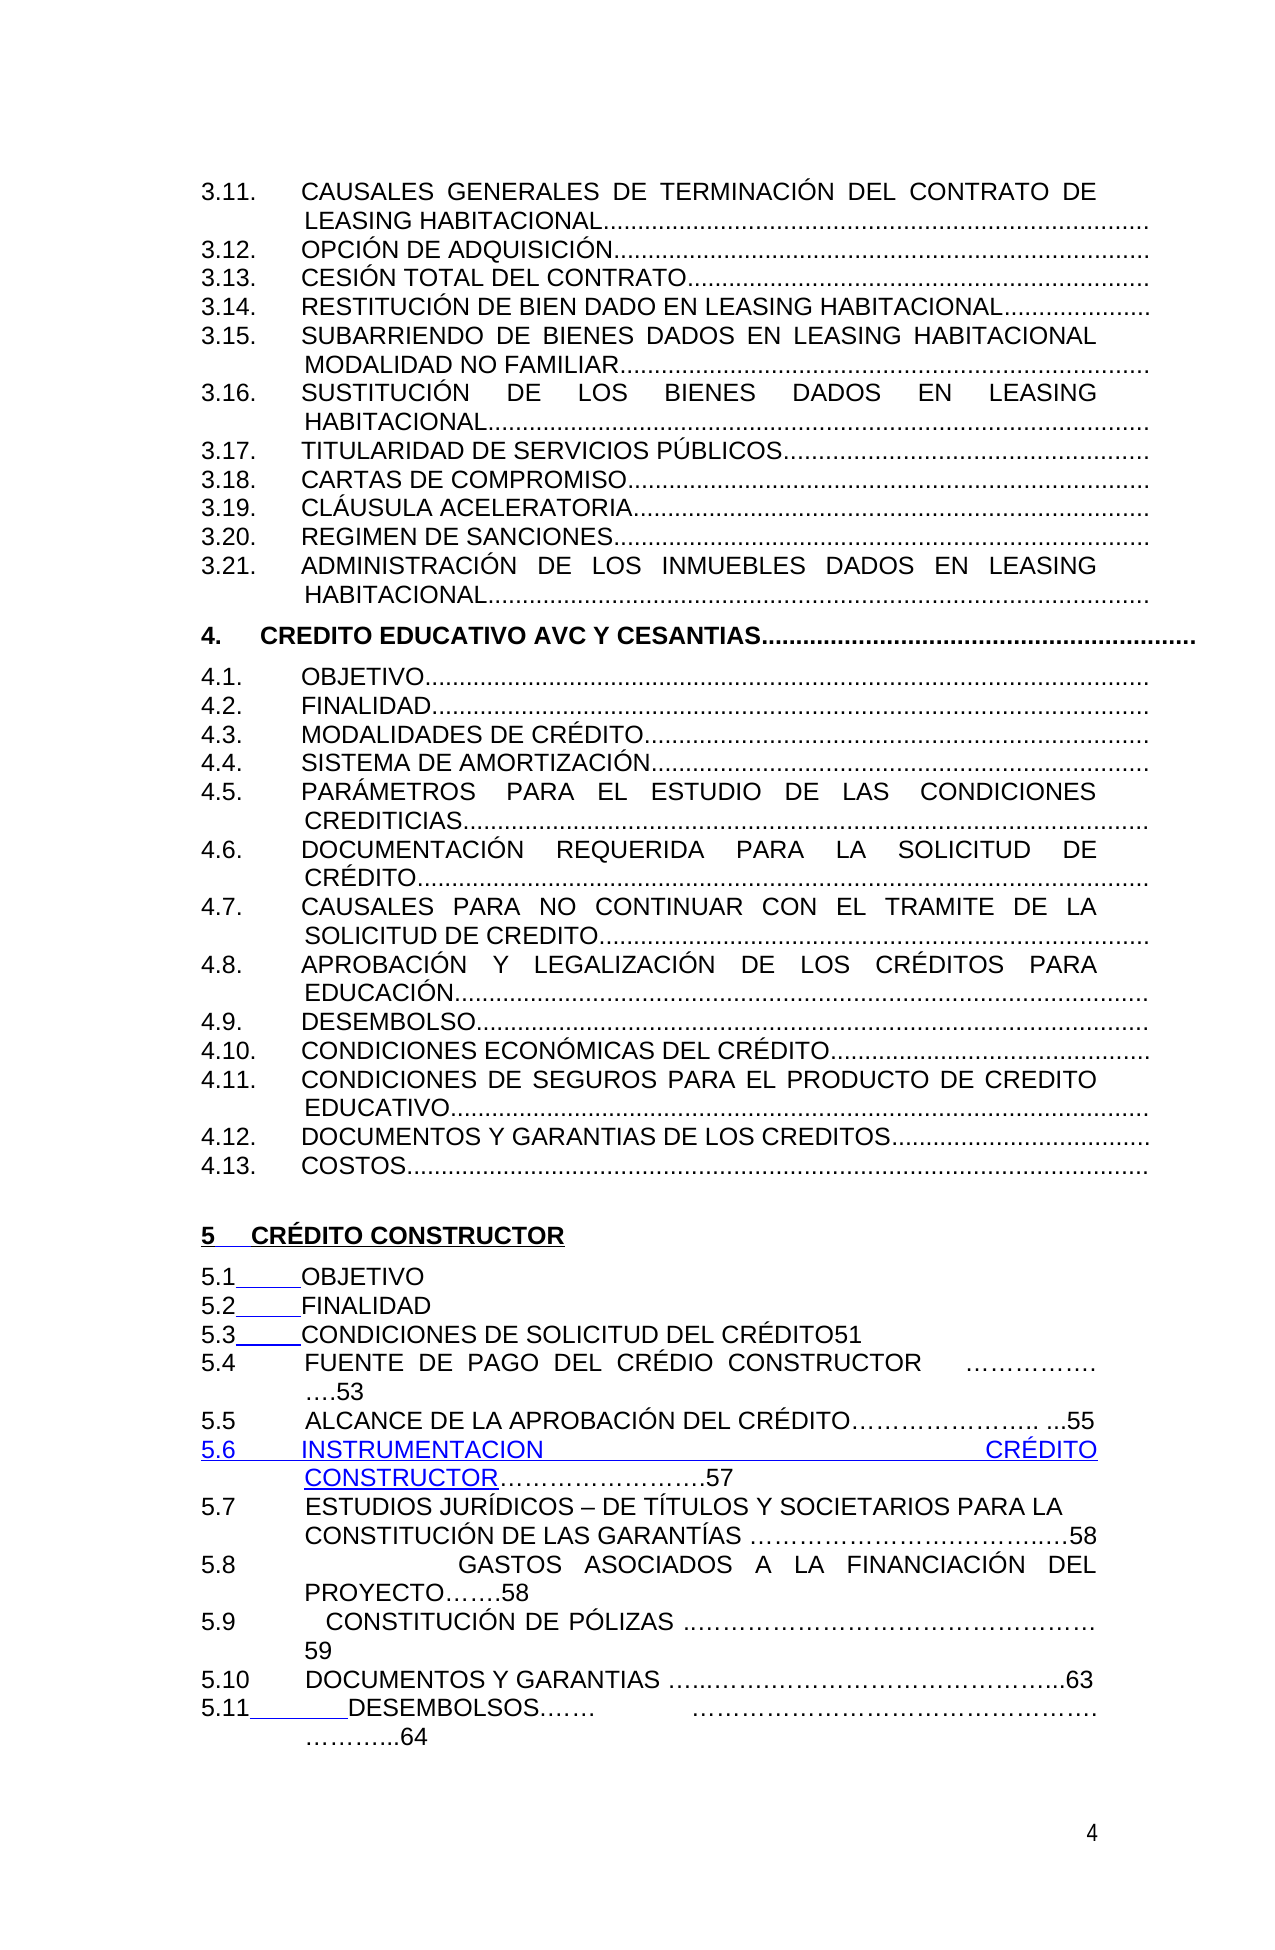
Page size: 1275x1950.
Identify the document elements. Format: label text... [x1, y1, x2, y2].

text 4.7. CAUSALES PARA NO CONTINUAR CON EL TRAMITE DE LA SOLICITUD DE CREDITO. 46 [201, 892, 1098, 950]
text 3.17. TITULARIDAD DE SERVICIOS PÚBLICOS 42 [201, 436, 1098, 465]
text 3.12. OPCIÓN DE ADQUISICIÓN 38 [201, 235, 1098, 263]
text 3.16. SUSTITUCIÓN DE LOS BIENES DADOS EN LEASING HABITACIONAL 42 [201, 378, 1098, 436]
text 4.3. MODALIDADES DE CRÉDITO 45 [201, 720, 1098, 748]
text 4.8. APROBACIÓN Y LEGALIZACIÓN DE LOS CRÉDITOS PARA EDUCACIÓN 47 [201, 950, 1098, 1007]
text 5.2 FINALIDAD 50 [201, 1291, 1098, 1320]
text 3.21. ADMINISTRACIÓN DE LOS INMUEBLES DADOS EN LEASING HABITACIONAL 43 [201, 551, 1098, 608]
text 5.9 CONSTITUCIÓN DE PÓLIZAS ..…………………………………………59 [201, 1607, 1098, 1665]
text 3.11. CAUSALES GENERALES DE TERMINACIÓN DEL CONTRATO DE LEASING HABITACIONAL 37 [201, 177, 1098, 235]
text 5.6 INSTRUMENTACION CRÉDITO CONSTRUCTOR…………………….57 [201, 1435, 1098, 1460]
text 4.1. OBJETIVO 44 [201, 662, 1098, 691]
text 3.18. CARTAS DE COMPROMISO 42 [201, 465, 1098, 493]
text 4.9. DESEMBOLSO 47 [201, 1007, 1098, 1036]
text 5 CRÉDITO CONSTRUCTOR 50 [201, 1221, 1100, 1250]
text 5.4 FUENTE DE PAGO DEL CRÉDIO CONSTRUCTOR …………….….53 [201, 1348, 1098, 1406]
text 4.6. DOCUMENTACIÓN REQUERIDA PARA LA SOLICITUD DE CRÉDITO. 46 [201, 835, 1098, 892]
text 5.5 ALCANCE DE LA APROBACIÓN DEL CRÉDITO………………….. ...55 [201, 1406, 1098, 1435]
text 4. CREDITO EDUCATIVO AVC Y CESANTIAS 44 [201, 621, 1100, 650]
text 5.8 GASTOS ASOCIADOS A LA FINANCIACIÓN DEL PROYECTO…….58 [201, 1550, 1098, 1607]
text 4.12. DOCUMENTOS Y GARANTIAS DE LOS CREDITOS 49 [201, 1122, 1098, 1151]
text 5.6 INSTRUMENTACION CRÉDITO CONSTRUCTOR…………………….57 [201, 1461, 1098, 1492]
text 4.10. CONDICIONES ECONÓMICAS DEL CRÉDITO 48 [201, 1036, 1098, 1065]
text 5.3 CONDICIONES DE SOLICITUD DEL CRÉDITO 51 [201, 1320, 1098, 1348]
text 5.10 DOCUMENTOS Y GARANTIAS …...…….……………………………...63 [201, 1665, 1098, 1693]
text 4.13. COSTOS 50 [201, 1151, 1098, 1180]
text 3.13. CESIÓN TOTAL DEL CONTRATO 39 [201, 263, 1098, 292]
text 3.15. SUBARRIENDO DE BIENES DADOS EN LEASING HABITACIONAL MODALIDAD NO FAMILIAR 42 [201, 321, 1098, 378]
text 5.1 OBJETIVO 50 [201, 1262, 1098, 1291]
text 4.4. SISTEMA DE AMORTIZACIÓN 45 [201, 748, 1098, 777]
text 3.20. REGIMEN DE SANCIONES 43 [201, 522, 1098, 551]
text 4.5. PARÁMETROS PARA EL ESTUDIO DE LAS CONDICIONES CREDITICIAS. 46 [201, 777, 1098, 835]
text 5.11 DESEMBOLSOS.…… ………………………………………….………...64 [201, 1693, 1098, 1751]
text 4.2. FINALIDAD 44 [201, 691, 1098, 720]
text 3.19. CLÁUSULA ACELERATORIA 42 [201, 493, 1098, 522]
text 3.14. RESTITUCIÓN DE BIEN DADO EN LEASING HABITACIONAL 40 [201, 292, 1098, 321]
text 4.11. CONDICIONES DE SEGUROS PARA EL PRODUCTO DE CREDITO EDUCATIVO 49 [201, 1065, 1098, 1122]
text 5.7 ESTUDIOS JURÍDICOS – DE TÍTULOS Y SOCIETARIOS PARA LA CONSTITUCIÓN DE LAS GARANTÍAS …………………….………..…58 [201, 1492, 1098, 1550]
